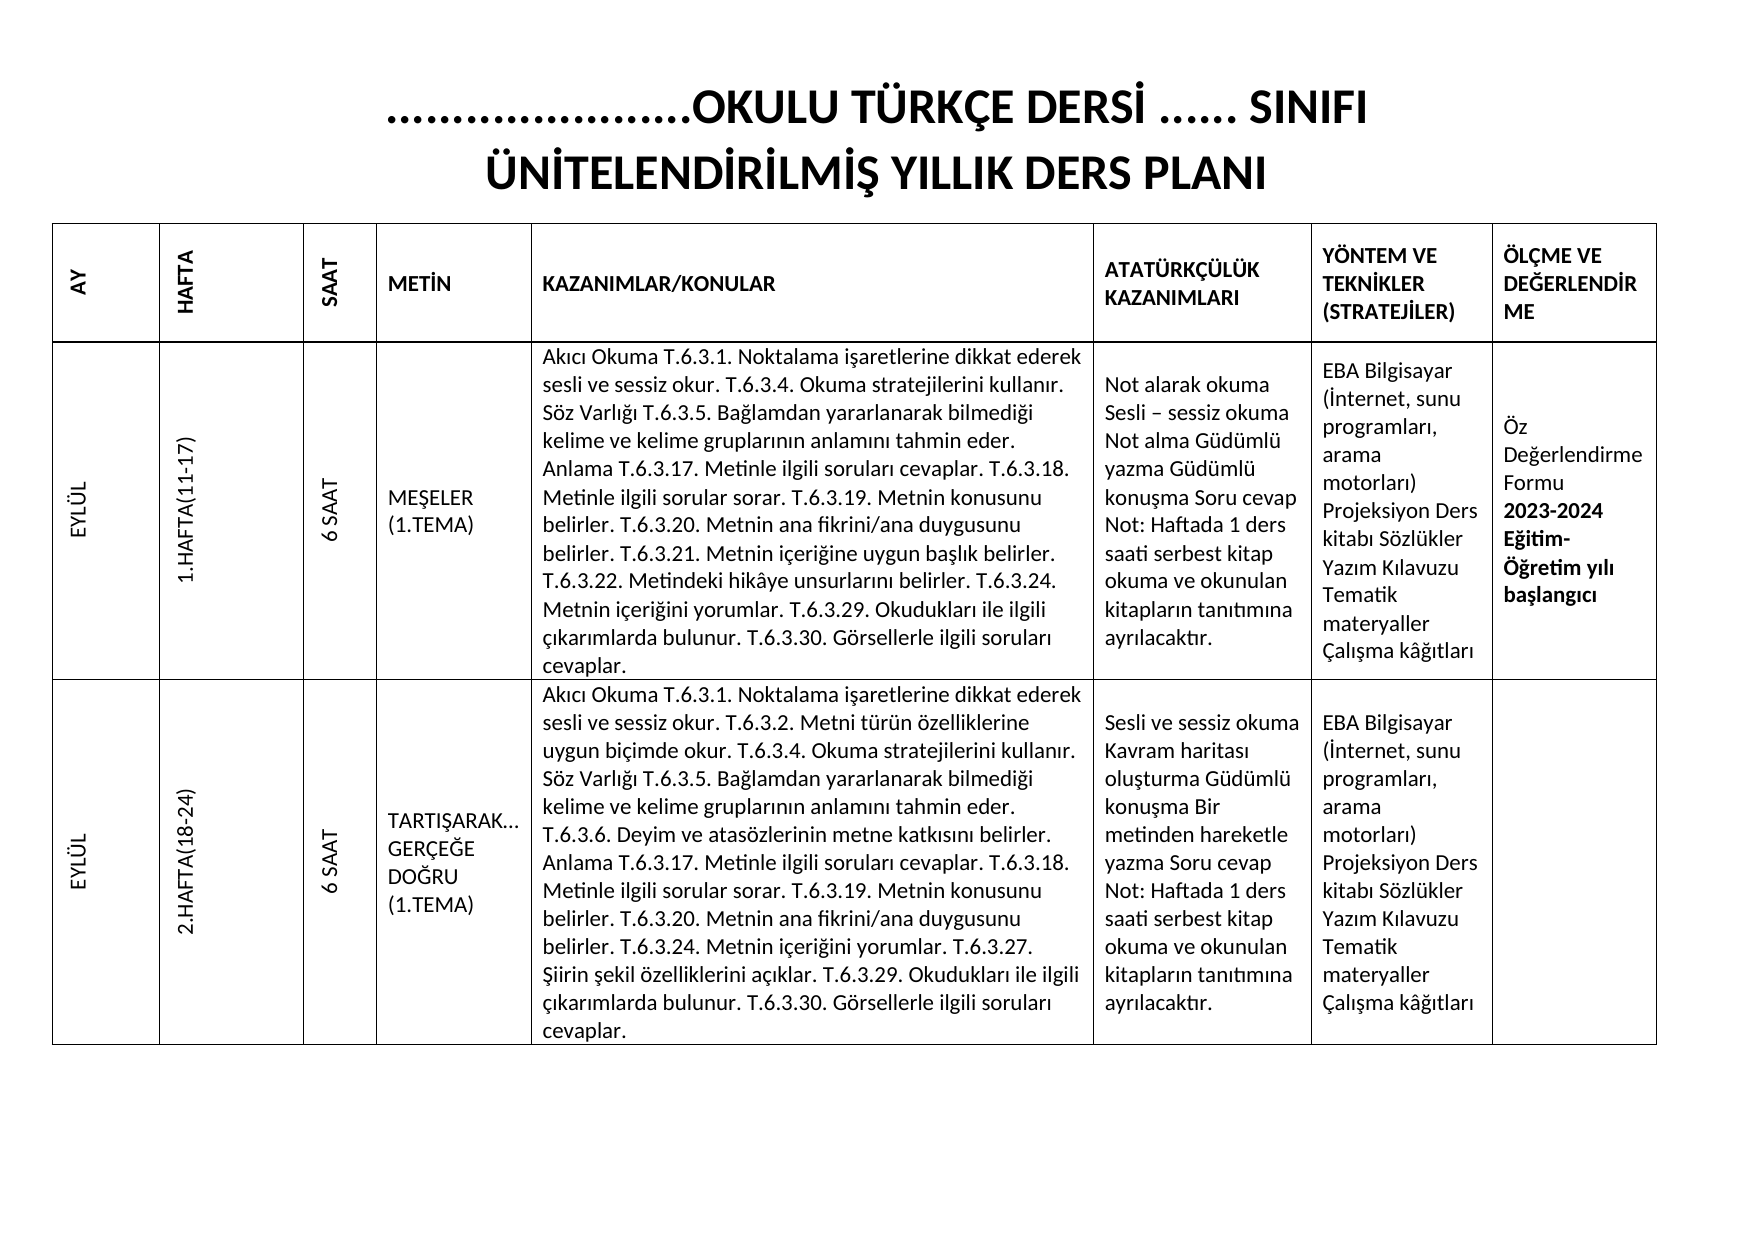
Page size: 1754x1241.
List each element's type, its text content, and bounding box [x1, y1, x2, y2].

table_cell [1312, 680, 1492, 1044]
table_header YÖNTEM VE TEKNİKLER (STRATEJİLER) [1312, 224, 1492, 341]
table_cell TARTIŞARAK… GERÇEĞE DOĞRU (1.TEMA) [377, 680, 531, 1044]
table_cell Not alarak okuma Sesli – sessiz okuma Not alma Güdümlü yazma Güdümlü konuşma Soru cevap Not: Haftada 1 ders saati serbest kitap okuma ve okunulan kitapların tanıtımına ayrılacaktır. [1094, 343, 1311, 679]
table_header AY [53, 224, 159, 341]
table_cell [1493, 680, 1656, 1044]
table_cell 1.HAFTA(11-17) [160, 343, 303, 679]
table_header METİN [377, 224, 531, 341]
table_header ATATÜRKÇÜLÜK KAZANIMLARI [1094, 224, 1311, 341]
table_cell Öz Değerlendirme Formu 2023-2024 Eğitim-Öğretim yılı başlangıcı [1493, 343, 1656, 679]
table_cell MEŞELER (1.TEMA) [377, 343, 531, 679]
text .......................OKULU TÜRKÇE DERSİ ...... SINIFI ÜNİTELENDİRİLMİŞ YILLIK DERS PLANI [75, 75, 1679, 202]
table_cell Akıcı Okuma T.6.3.1. Noktalama işaretlerine dikkat ederek sesli ve sessiz okur. T.6.3.4. Okuma stratejilerini kullanır. Söz Varlığı T.6.3.5. Bağlamdan yararlanarak bilmediği kelime ve kelime gruplarının anlamını tahmin eder. Anlama T.6.3.17. Metinle ilgili soruları cevaplar. T.6.3.18. Metinle ilgili sorular sorar. T.6.3.19. Metnin konusunu belirler. T.6.3.20. Metnin ana fikrini/ana duygusunu belirler. T.6.3.21. Metnin içeriğine uygun başlık belirler. T.6.3.22. Metindeki hikâye unsurlarını belirler. T.6.3.24. Metnin içeriğini yorumlar. T.6.3.29. Okudukları ile ilgili çıkarımlarda bulunur. T.6.3.30. Görsellerle ilgili soruları cevaplar. [532, 343, 1093, 679]
table_cell Sesli ve sessiz okuma Kavram haritası oluşturma Güdümlü konuşma Bir metinden hareketle yazma Soru cevap Not: Haftada 1 ders saati serbest kitap okuma ve okunulan kitapların tanıtımına ayrılacaktır. [1094, 680, 1311, 1044]
table_cell EYLÜL [53, 680, 159, 1044]
table_cell Akıcı Okuma T.6.3.1. Noktalama işaretlerine dikkat ederek sesli ve sessiz okur. T.6.3.2. Metni türün özelliklerine uygun biçimde okur. T.6.3.4. Okuma stratejilerini kullanır. Söz Varlığı T.6.3.5. Bağlamdan yararlanarak bilmediği kelime ve kelime gruplarının anlamını tahmin eder. T.6.3.6. Deyim ve atasözlerinin metne katkısını belirler. Anlama T.6.3.17. Metinle ilgili soruları cevaplar. T.6.3.18. Metinle ilgili sorular sorar. T.6.3.19. Metnin konusunu belirler. T.6.3.20. Metnin ana fikrini/ana duygusunu belirler. T.6.3.24. Metnin içeriğini yorumlar. T.6.3.27. Şiirin şekil özelliklerini açıklar. T.6.3.29. Okudukları ile ilgili çıkarımlarda bulunur. T.6.3.30. Görsellerle ilgili soruları cevaplar. [532, 680, 1093, 1044]
table_header SAAT [304, 224, 376, 341]
table_cell 2.HAFTA(18-24) [160, 680, 303, 1044]
table_header ÖLÇME VE DEĞERLENDİRME [1493, 224, 1656, 341]
table_header HAFTA [160, 224, 303, 341]
table_cell 6 SAAT [304, 343, 376, 679]
table_cell 6 SAAT [304, 680, 376, 1044]
table_header KAZANIMLAR/KONULAR [532, 224, 1093, 341]
table_cell EBA Bilgisayar (İnternet, sunu programları, arama motorları) Projeksiyon Ders kitabı Sözlükler Yazım Kılavuzu Tematik materyaller Çalışma kâğıtları [1312, 343, 1492, 679]
table_cell EYLÜL [53, 343, 159, 679]
